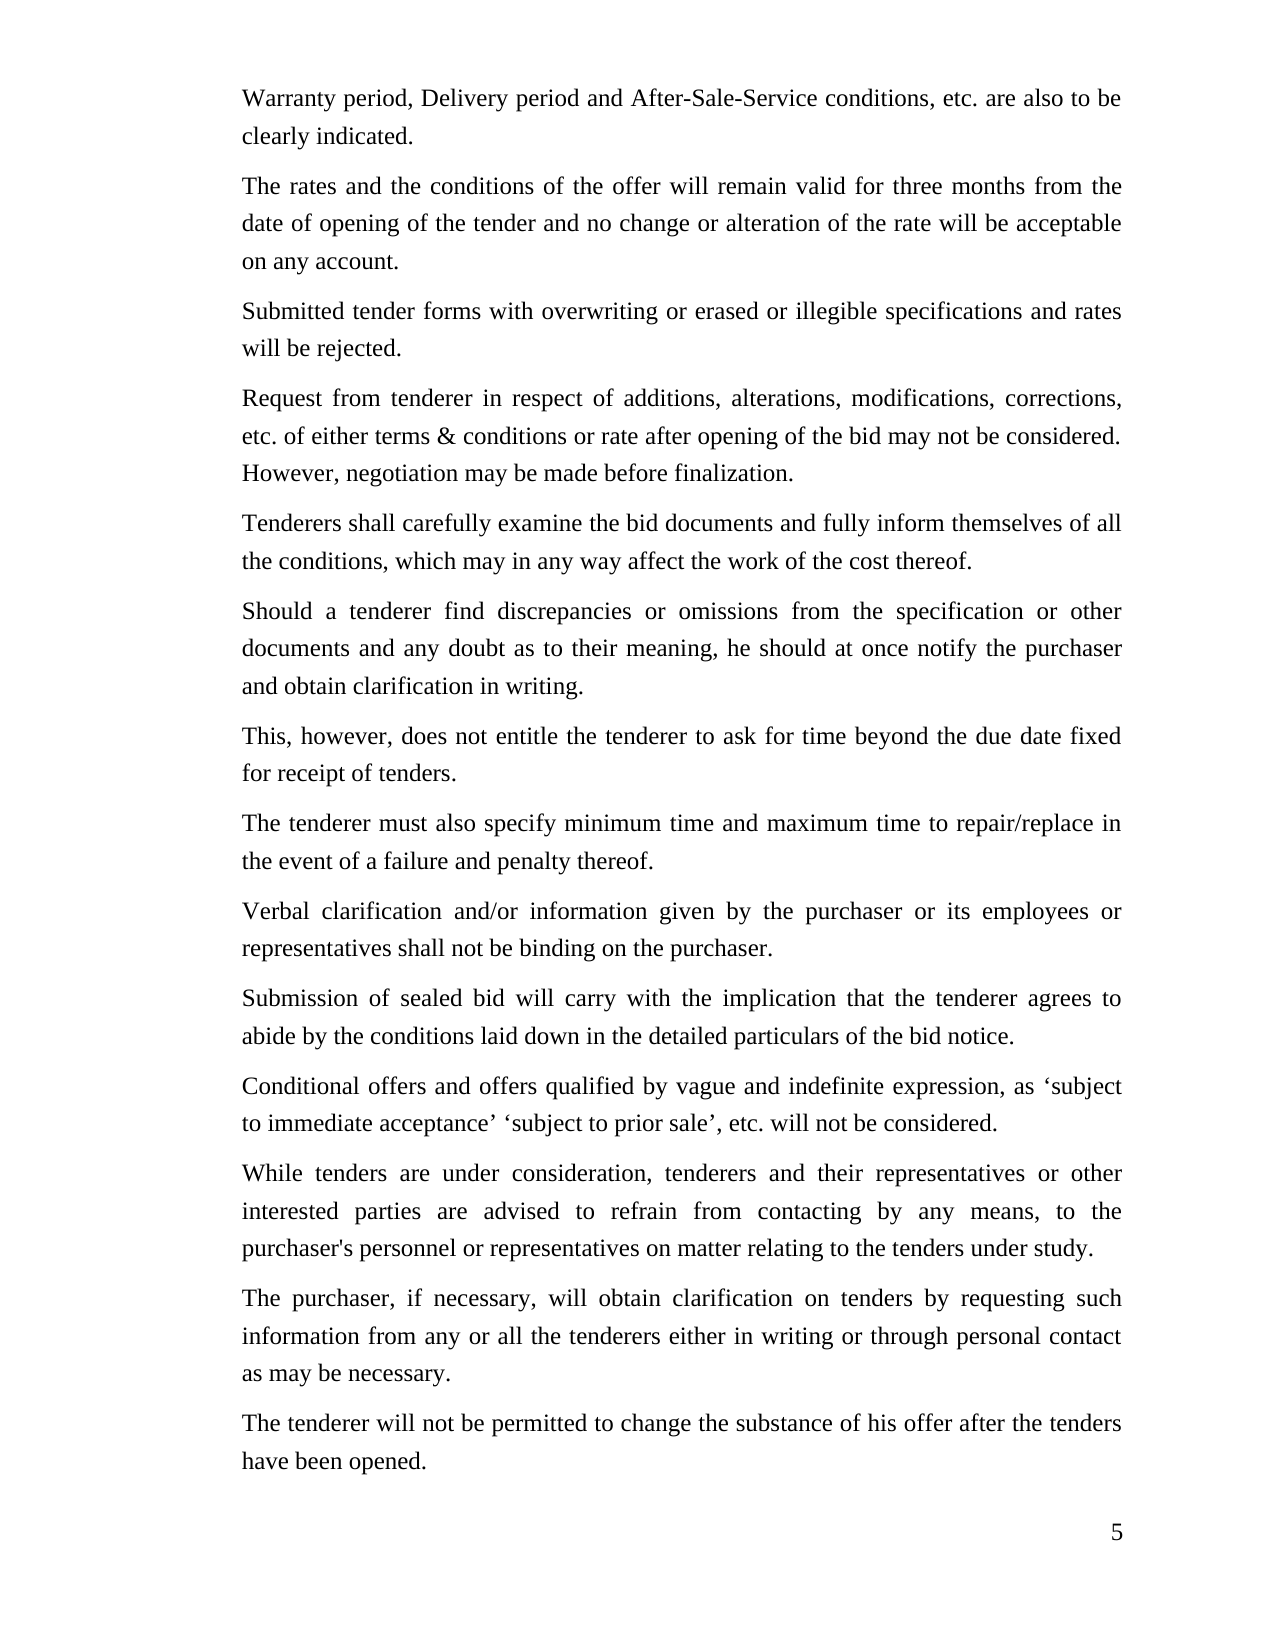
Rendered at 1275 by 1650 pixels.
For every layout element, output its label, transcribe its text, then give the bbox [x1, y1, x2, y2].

text The rates and the conditions of the offer will remain valid for three months from the date of opening of the tender and no change or alteration of the rate will be acceptable on any account. [242, 162, 1123, 275]
text Should a tenderer find discrepancies or omissions from the specification or other documents and any doubt as to their meaning, he should at once notify the purchaser and obtain clarification in writing. [242, 587, 1123, 700]
text This, however, does not entitle the tenderer to ask for time beyond the due date fixed for receipt of tenders. [242, 712, 1123, 787]
text Tenderers shall carefully examine the bid documents and fully inform themselves of all the conditions, which may in any way affect the work of the cost thereof. [242, 500, 1123, 575]
text Warranty period, Delivery period and After-Sale-Service conditions, etc. are also to be clearly indicated. [242, 75, 1123, 150]
text Request from tenderer in respect of additions, alterations, modifications, corrections, etc. of either terms & conditions or rate after opening of the bid may not be considered. However, negotiation may be made before finalization. [242, 375, 1123, 487]
text The tenderer will not be permitted to change the substance of his offer after the tenders have been opened. [242, 1400, 1123, 1475]
text Submission of sealed bid will carry with the implication that the tenderer agrees to abide by the conditions laid down in the detailed particulars of the bid notice. [242, 975, 1123, 1050]
text The purchaser, if necessary, will obtain clarification on tenders by requesting such information from any or all the tenderers either in writing or through personal contact as may be necessary. [242, 1275, 1123, 1387]
text Verbal clarification and/or information given by the purchaser or its employees or representatives shall not be binding on the purchaser. [242, 887, 1123, 962]
text The tenderer must also specify minimum time and maximum time to repair/replace in the event of a failure and penalty thereof. [242, 800, 1123, 875]
text Conditional offers and offers qualified by vague and indefinite expression, as ‘subject to immediate acceptance’ ‘subject to prior sale’, etc. will not be considered. [242, 1062, 1123, 1137]
text Submitted tender forms with overwriting or erased or illegible specifications and rates will be rejected. [242, 287, 1123, 362]
text While tenders are under consideration, tenderers and their representatives or other interested parties are advised to refrain from contacting by any means, to the purchaser's personnel or representatives on matter relating to the tenders under study. [242, 1150, 1123, 1262]
